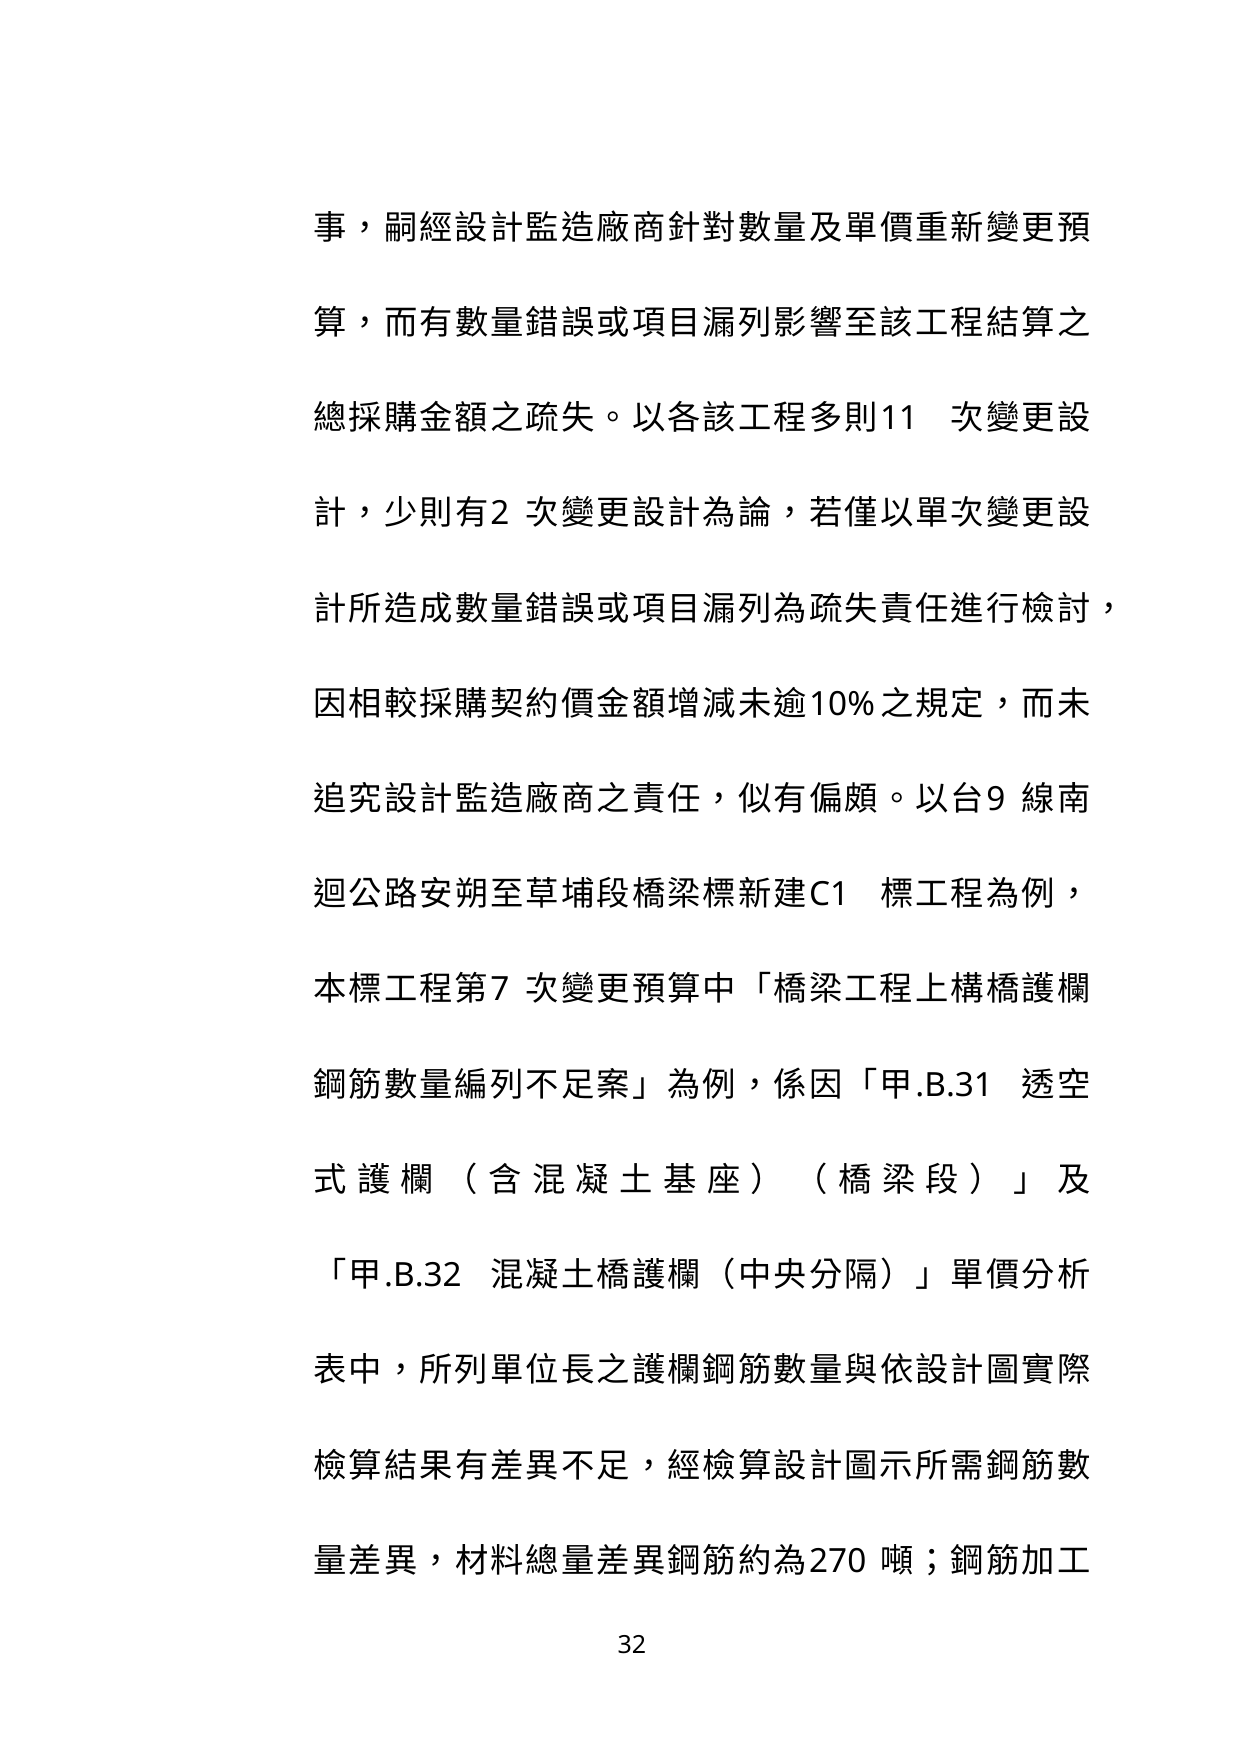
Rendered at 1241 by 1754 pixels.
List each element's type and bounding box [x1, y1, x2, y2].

subtitle [240, 177, 1092, 1605]
